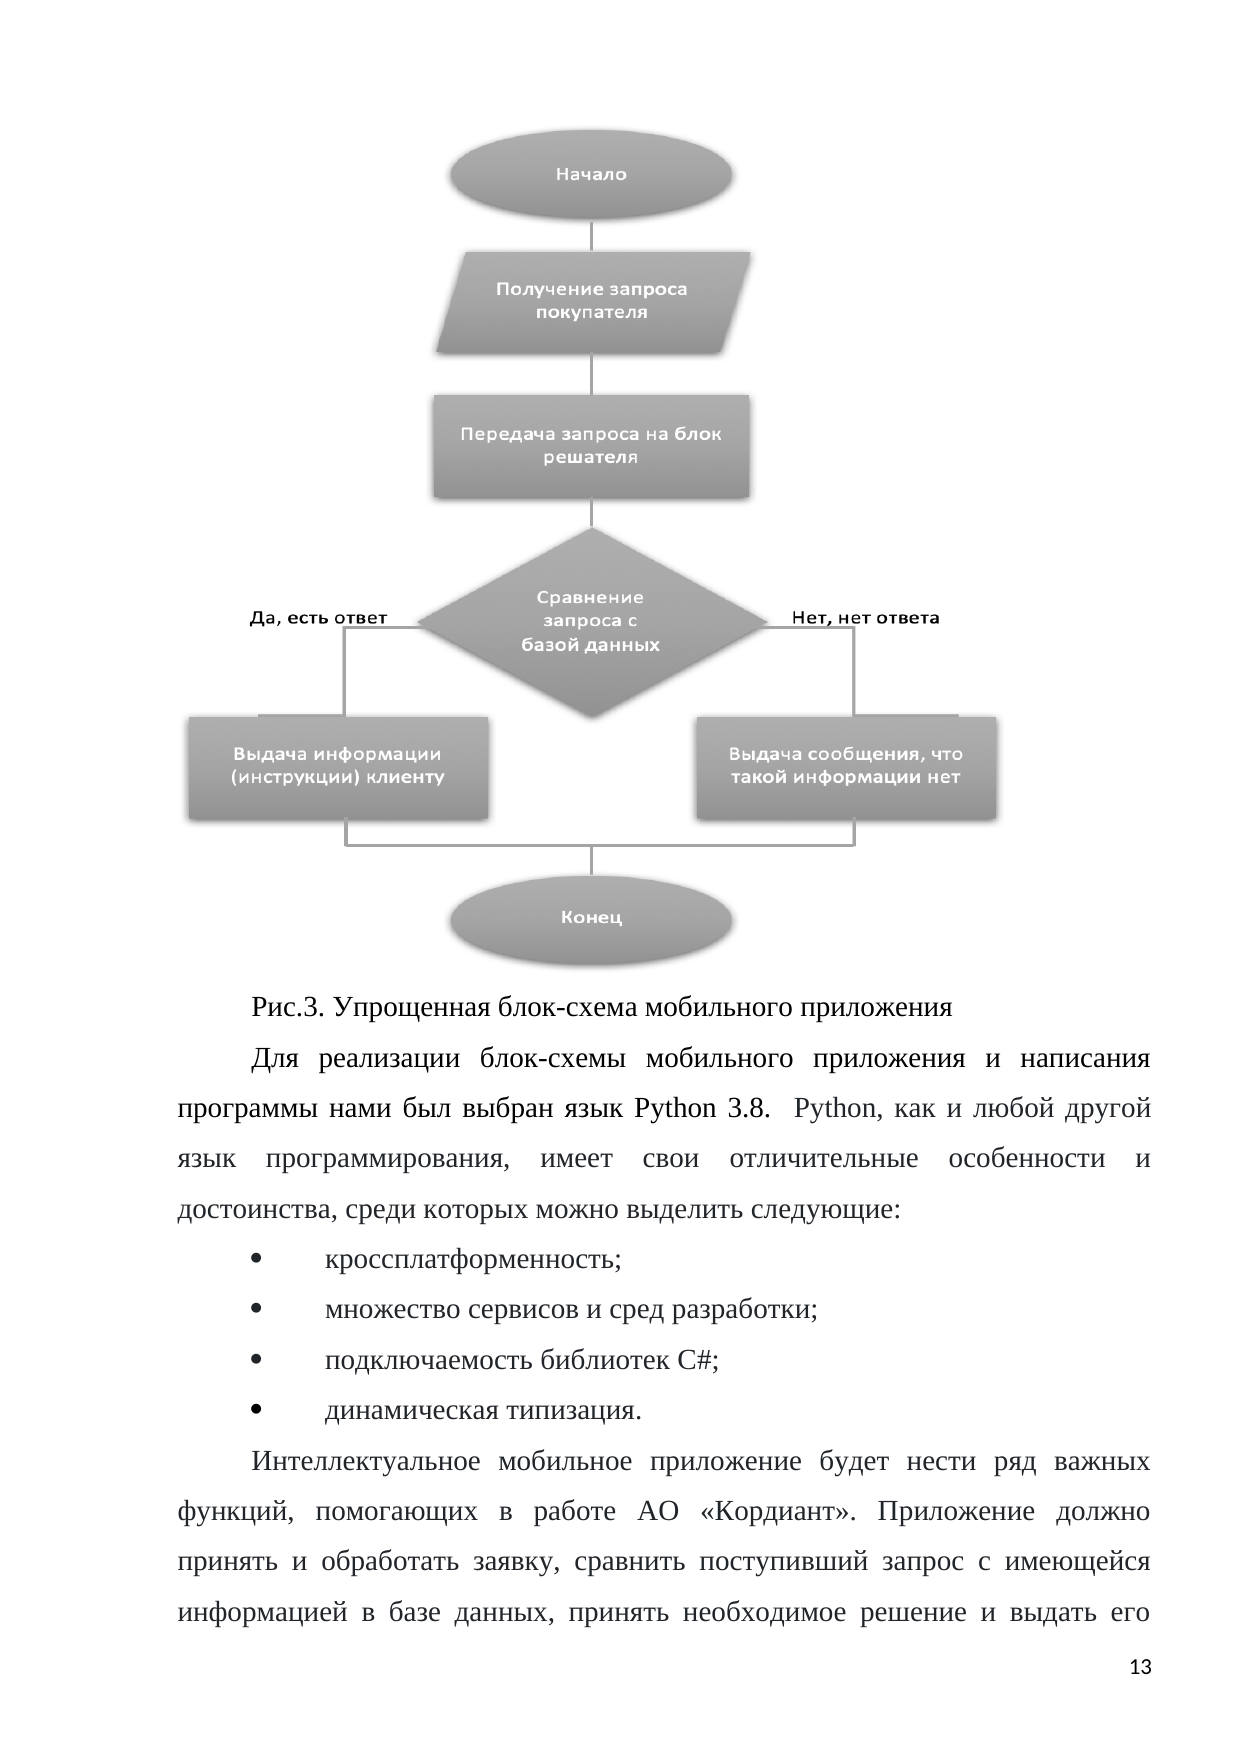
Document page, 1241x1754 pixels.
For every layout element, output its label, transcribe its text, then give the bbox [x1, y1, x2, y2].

list динамическая типизация. [177, 1392, 1152, 1426]
list кроссплатформенность; [177, 1241, 1152, 1275]
text Для реализации блок-схемы мобильного приложения и написания программы нами был выбран язык Python 3.8. Python, как и любой другой язык программирования, имеет свои отличительные особенности и достоинства, среди которых можно выделить следующие: [177, 1040, 1152, 1224]
list множество сервисов и сред разработки; [177, 1291, 1152, 1325]
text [177, 1443, 1152, 1627]
list подключаемость библиотек С#; [177, 1342, 1152, 1376]
text Рис.3. Упрощенная блок-схема мобильного приложения [177, 989, 1152, 1023]
picture [177, 118, 1005, 976]
